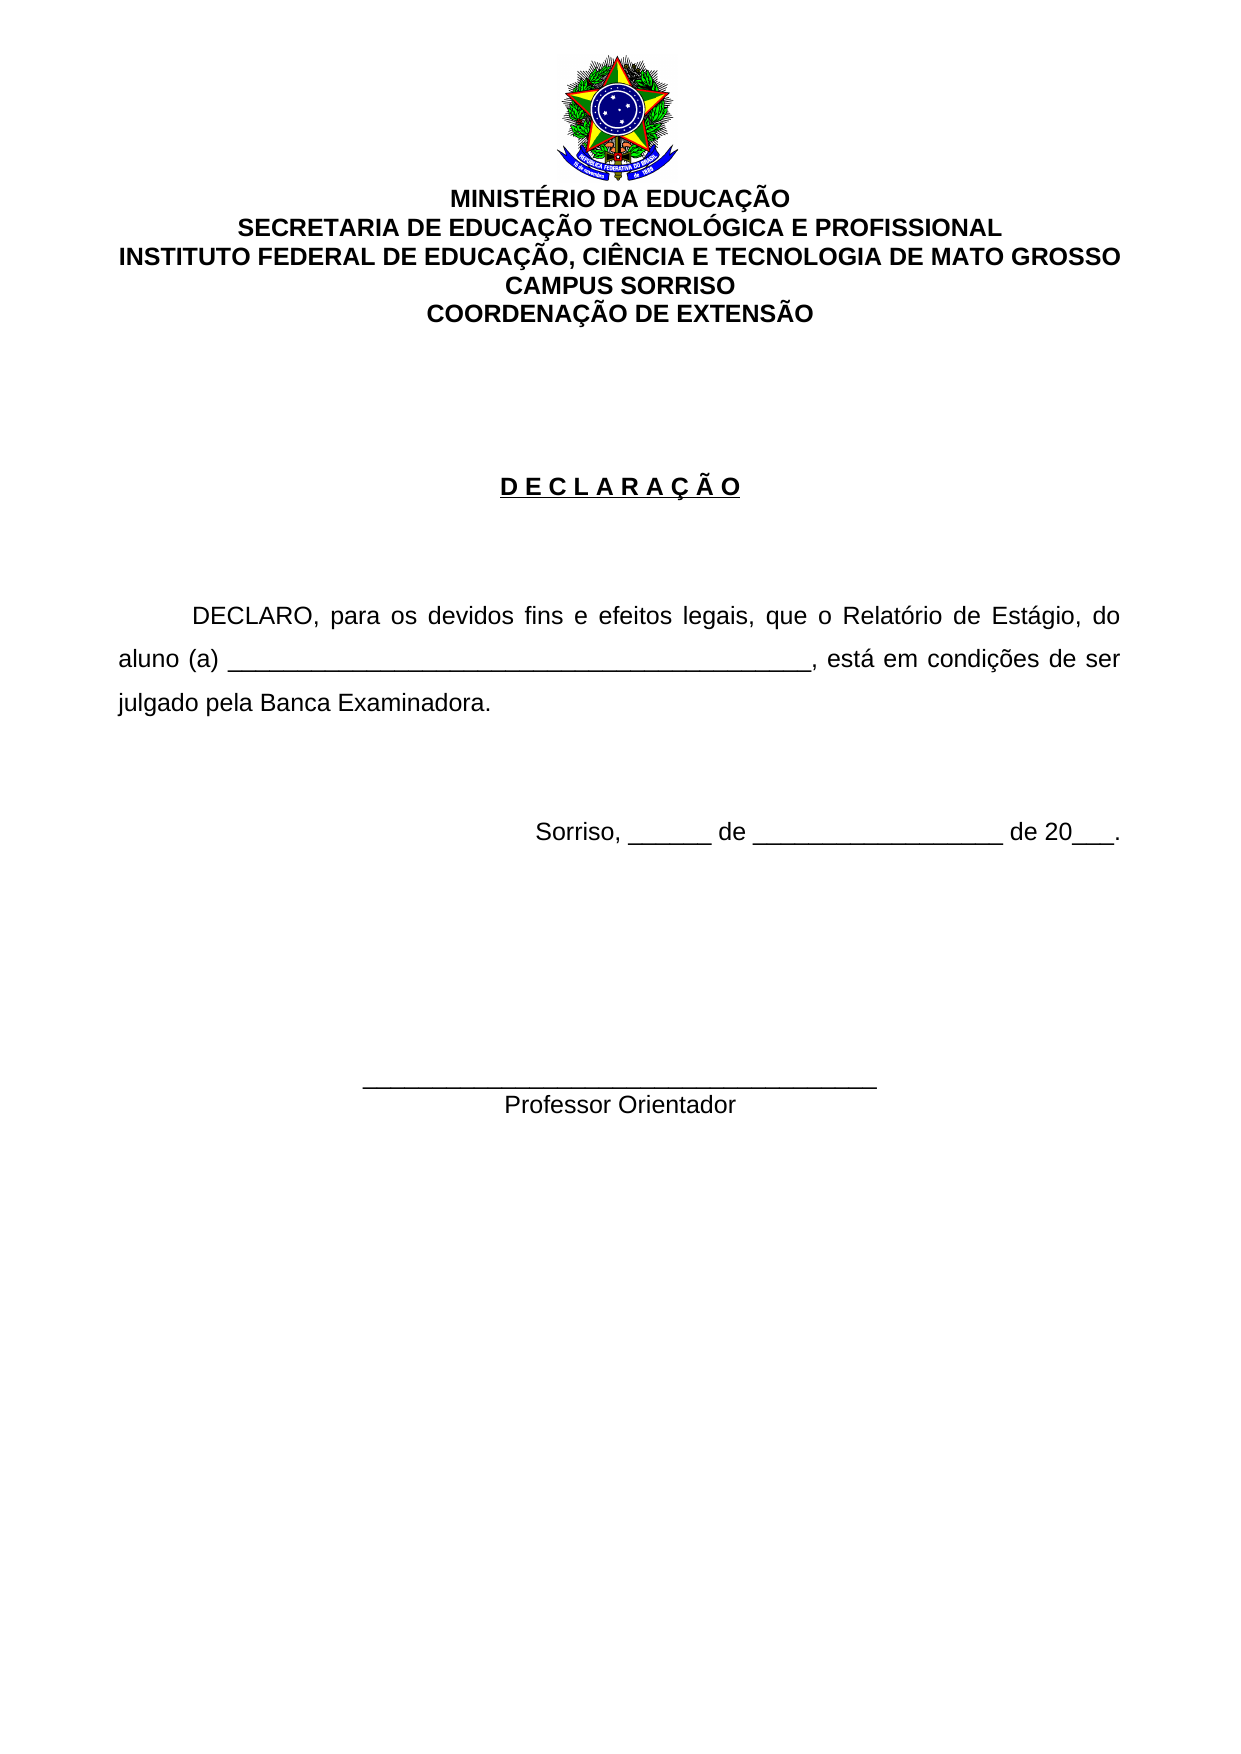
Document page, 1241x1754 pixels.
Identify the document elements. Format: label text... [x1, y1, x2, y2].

text _____________________________________ [118, 1061, 1122, 1090]
text SECRETARIA DE EDUCAÇÃO TECNOLÓGICA E PROFISSIONAL [118, 213, 1122, 242]
title MINISTÉRIO DA EDUCAÇÃO [118, 118, 1122, 213]
text DECLARO, para os devidos fins e efeitos legais, que o Relatório de Estágio, do aluno (a) __________________________________________, está em condições de ser julgado pela Banca Examinadora. [118, 601, 1122, 716]
text Sorriso, ______ de __________________ de 20___. [118, 817, 1122, 846]
text Professor Orientador [118, 1090, 1122, 1119]
text COORDENAÇÃO DE EXTENSÃO [118, 299, 1122, 328]
text INSTITUTO FEDERAL DE EDUCAÇÃO, CIÊNCIA E TECNOLOGIA DE MATO GROSSO CAMPUS SORRISO [118, 242, 1122, 299]
subtitle D E C L A R A Ç Ã O [118, 472, 1122, 501]
